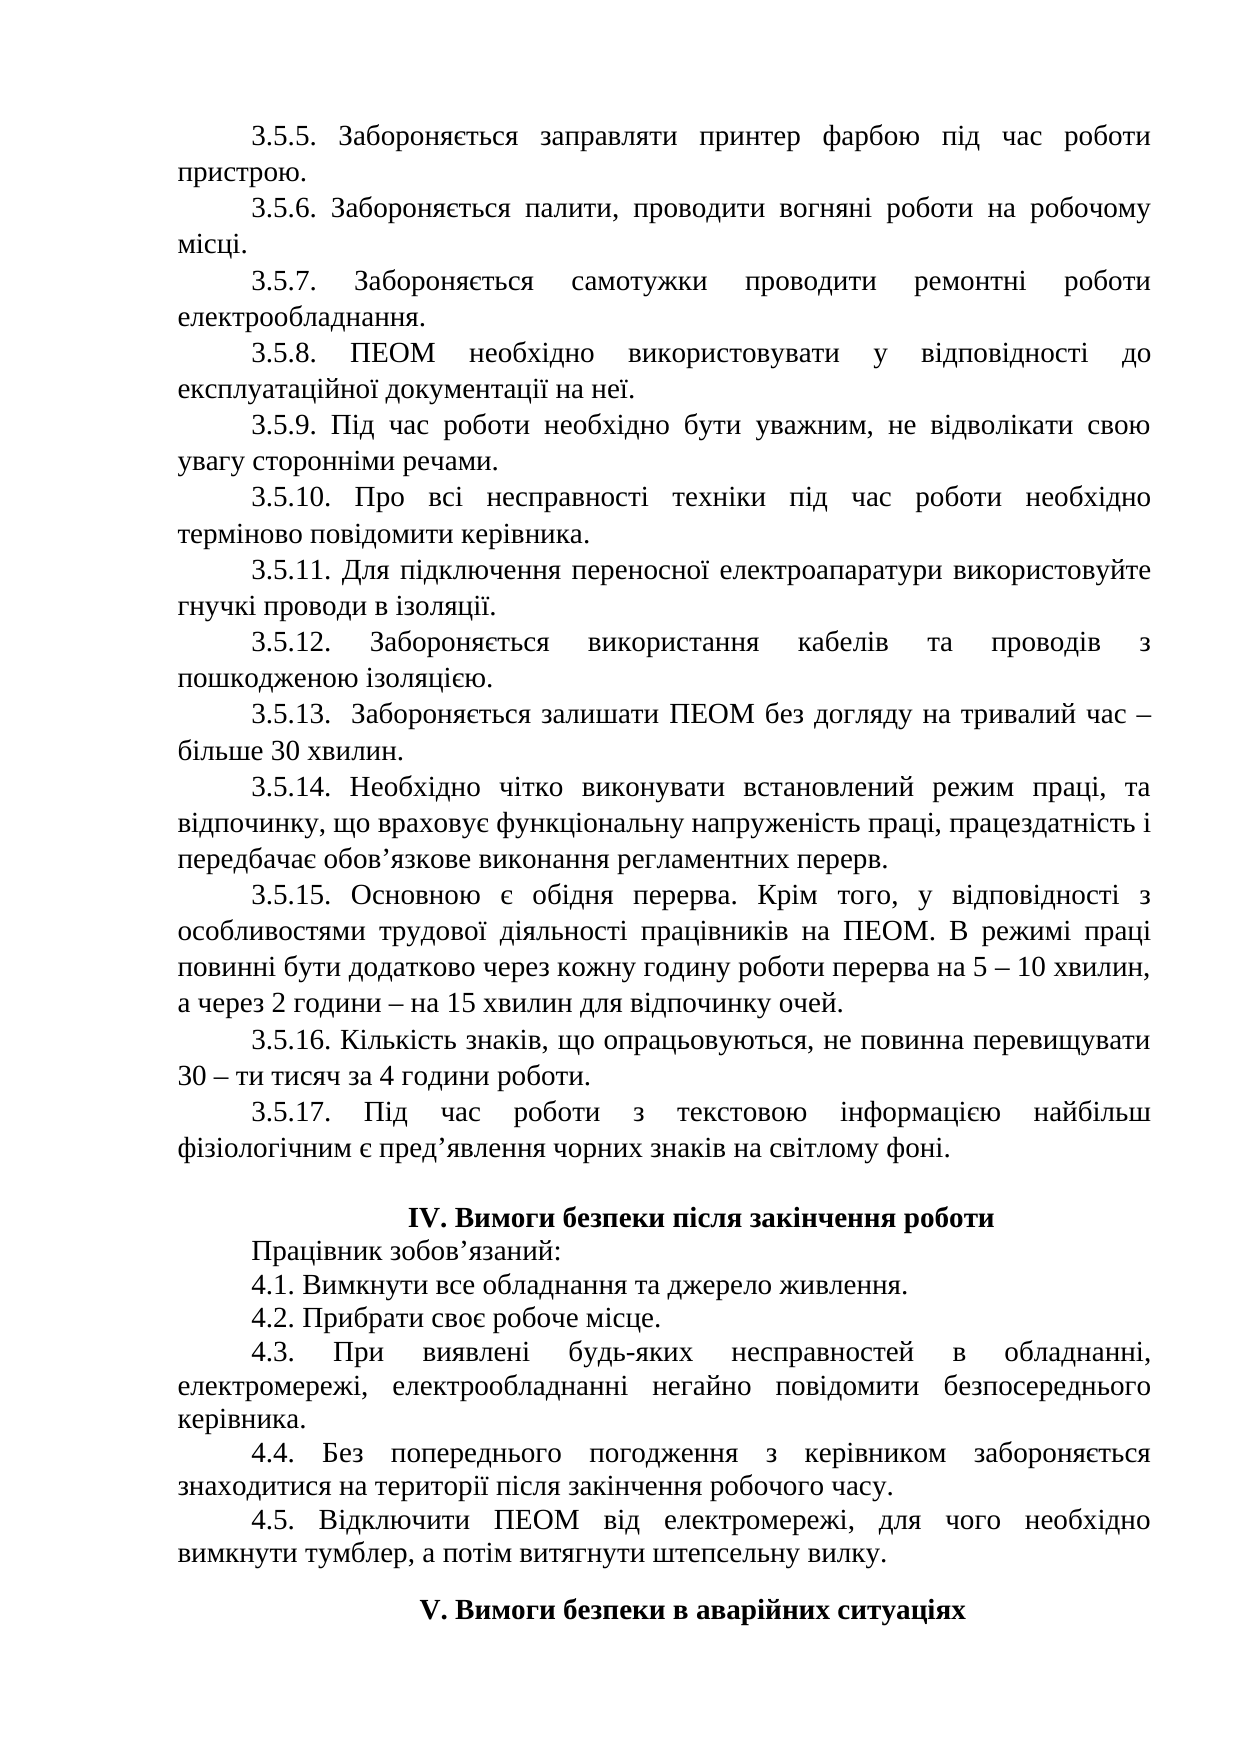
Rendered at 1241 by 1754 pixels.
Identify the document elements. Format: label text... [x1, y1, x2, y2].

text 3.5.6. Забороняється палити, проводити вогняні роботи на робочому місці. [177, 190, 1152, 260]
text 3.5.12. Забороняється використання кабелів та проводів з пошкодженою ізоляцією. [177, 624, 1152, 694]
text Працівник зобов’язаний: [177, 1233, 1152, 1267]
text 3.5.8. ПЕОМ необхідно використовувати у відповідності до експлуатаційної документації на неї. [177, 335, 1152, 405]
text 3.5.7. Забороняється самотужки проводити ремонтні роботи електрообладнання. [177, 263, 1152, 332]
text 4.3. При виявлені будь-яких несправностей в обладнанні, електромережі, електрообладнанні негайно повідомити безпосереднього керівника. [177, 1334, 1152, 1435]
text 3.5.16. Кількість знаків, що опрацьовуються, не повинна перевищувати 30 – ти тисяч за 4 години роботи. [177, 1022, 1152, 1091]
text 3.5.15. Основною є обідня перерва. Крім того, у відповідності з особливостями трудової діяльності працівників на ПЕОМ. В режимі праці повинні бути додатково через кожну годину роботи перерва на 5 – 10 хвилин, а через 2 години – на 15 хвилин для відпочинку очей. [177, 877, 1152, 1019]
text 3.5.17. Під час роботи з текстовою інформацією найбільш фізіологічним є пред’явлення чорних знаків на світлому фоні. [177, 1094, 1152, 1164]
text 3.5.13. Забороняється залишати ПЕОМ без догляду на тривалий час – більше 30 хвилин. [177, 696, 1152, 766]
text 3.5.11. Для підключення переносної електроапаратури використовуйте гнучкі проводи в ізоляції. [177, 552, 1152, 622]
text V. Вимоги безпеки в аварійних ситуаціях [177, 1592, 1152, 1626]
text 4.5. Відключити ПЕОМ від електромережі, для чого необхідно вимкнути тумблер, а потім витягнути штепсельну вилку. [177, 1502, 1152, 1569]
text 4.4. Без попереднього погодження з керівником забороняється знаходитися на території після закінчення робочого часу. [177, 1435, 1152, 1502]
text 3.5.9. Під час роботи необхідно бути уважним, не відволікати свою увагу сторонніми речами. [177, 407, 1152, 477]
text IV. Вимоги безпеки після закінчення роботи [251, 1200, 1152, 1233]
text 3.5.14. Необхідно чітко виконувати встановлений режим праці, та відпочинку, що враховує функціональну напруженість праці, працездатність і передбачає обов’язкове виконання регламентних перерв. [177, 769, 1152, 874]
text 3.5.5. Забороняється заправляти принтер фарбою під час роботи пристрою. [177, 118, 1152, 188]
text 4.2. Прибрати своє робоче місце. [177, 1301, 1152, 1334]
text 3.5.10. Про всі несправності техніки під час роботи необхідно терміново повідомити керівника. [177, 479, 1152, 549]
text 4.1. Вимкнути все обладнання та джерело живлення. [177, 1267, 1152, 1301]
